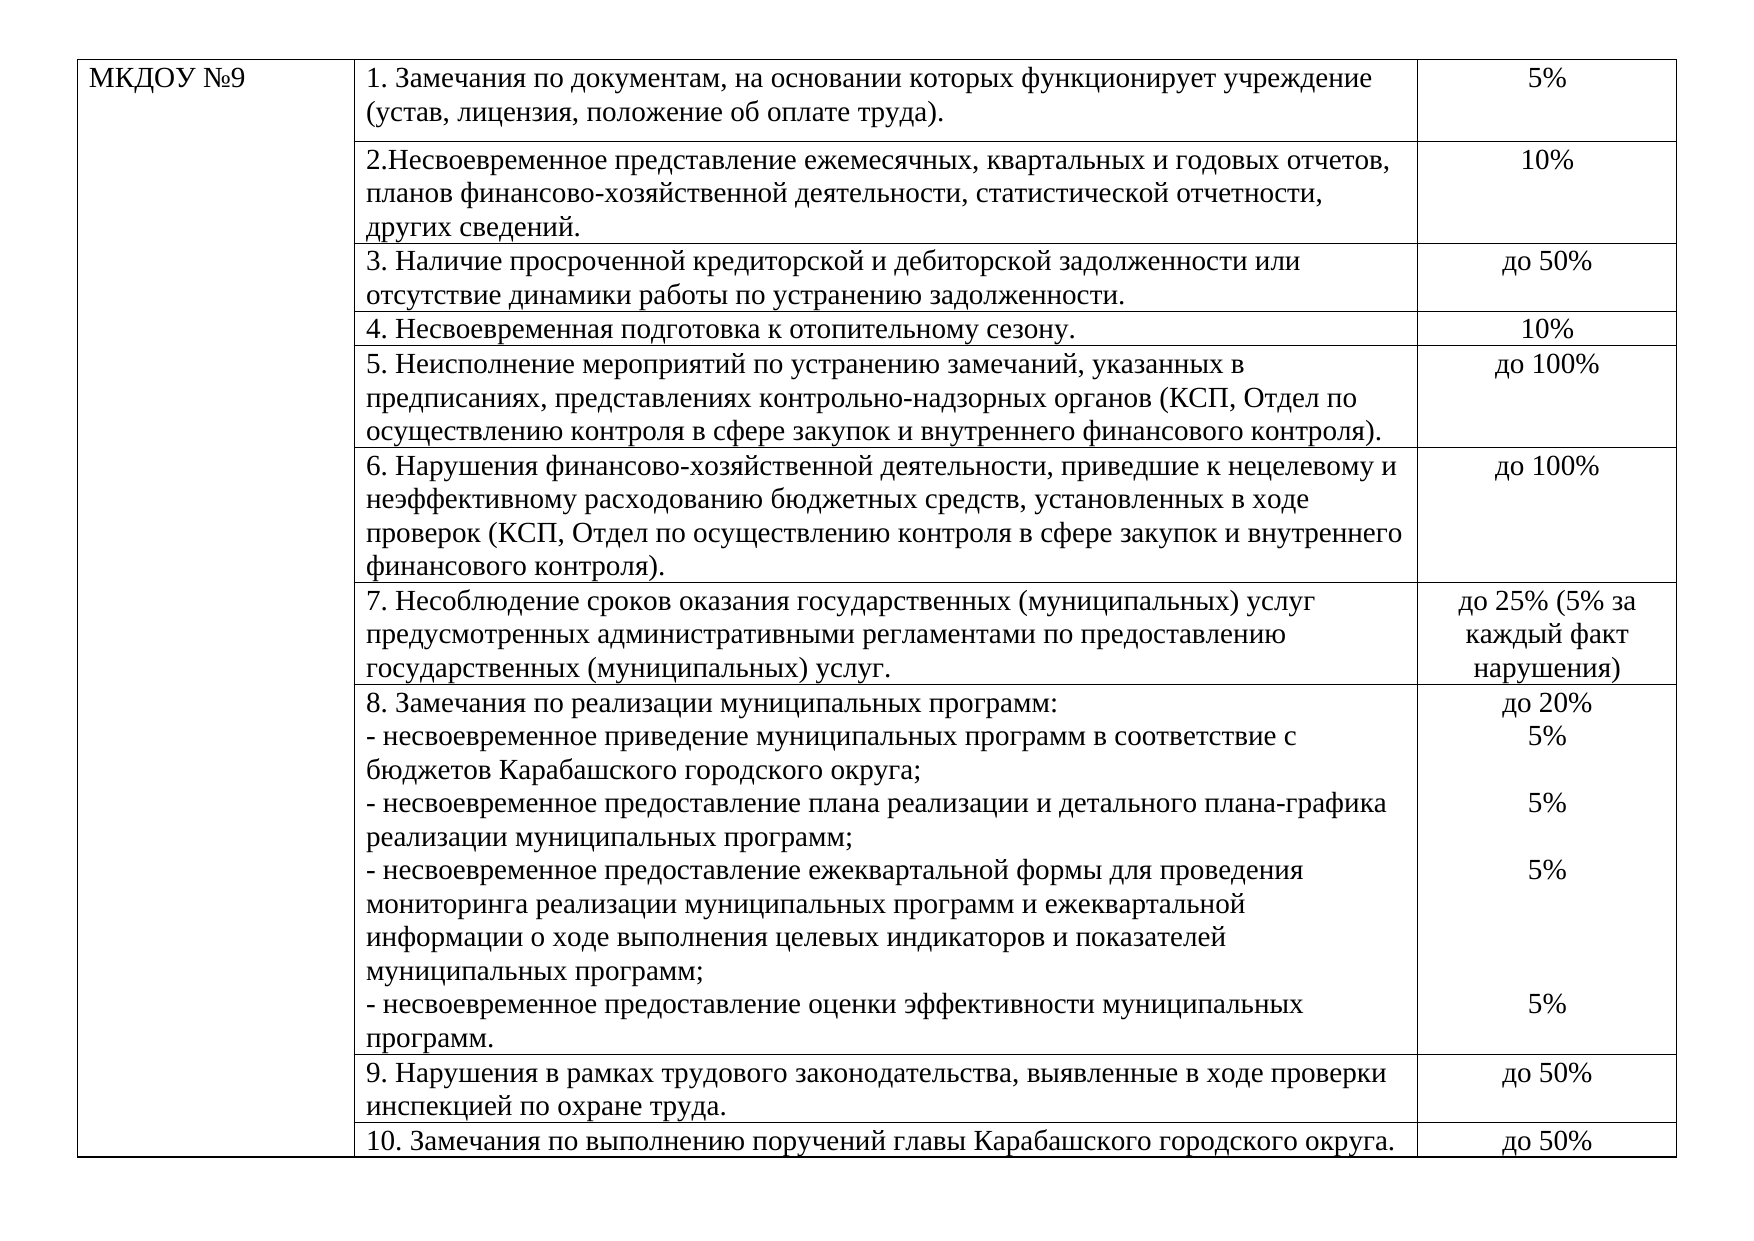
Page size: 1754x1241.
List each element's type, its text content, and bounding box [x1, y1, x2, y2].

table_cell МКДОУ №9 [78, 60, 354, 1156]
table_cell 5. Неисполнение мероприятий по устранению замечаний, указанных в предписаниях, представлениях контрольно-надзорных органов (КСП, Отдел по осуществлению контроля в сфере закупок и внутреннего финансового контроля). [355, 346, 1417, 447]
table_cell 1. Замечания по документам, на основании которых функционирует учреждение (устав, лицензия, положение об оплате труда). [355, 60, 1417, 141]
table_cell 6. Нарушения финансово-хозяйственной деятельности, приведшие к нецелевому и неэффективному расходованию бюджетных средств, установленных в ходе проверок (КСП, Отдел по осуществлению контроля в сфере закупок и внутреннего финансового контроля). [355, 448, 1417, 582]
table_cell 9. Нарушения в рамках трудового законодательства, выявленные в ходе проверки инспекцией по охране труда. [355, 1055, 1417, 1122]
table_cell до 50% [1418, 1055, 1676, 1122]
table_cell до 100% [1418, 346, 1676, 447]
table_cell 7. Несоблюдение сроков оказания государственных (муниципальных) услуг предусмотренных административными регламентами по предоставлению государственных (муниципальных) услуг. [355, 583, 1417, 684]
table_cell до 20% 5% 5% 5% 5% [1418, 685, 1676, 1054]
table_cell 8. Замечания по реализации муниципальных программ: - несвоевременное приведение муниципальных программ в соответствие с бюджетов Карабашского городского округа; - несвоевременное предоставление плана реализации и детального плана-графика реализации муниципальных программ; - несвоевременное предоставление ежеквартальной формы для проведения мониторинга реализации муниципальных программ и ежеквартальной информации о ходе выполнения целевых индикаторов и показателей муниципальных программ; - несвоевременное предоставление оценки эффективности муниципальных программ. [355, 685, 1417, 1054]
table_cell до 100% [1418, 448, 1676, 582]
table_cell 3. Наличие просроченной кредиторской и дебиторской задолженности или отсутствие динамики работы по устранению задолженности. [355, 244, 1417, 311]
table_cell 5% [1418, 60, 1676, 141]
table_cell 10% [1418, 142, 1676, 242]
table_cell 10. Замечания по выполнению поручений главы Карабашского городского округа. [355, 1123, 1417, 1156]
table_cell до 25% (5% за каждый факт нарушения) [1418, 583, 1676, 684]
table_cell до 50% [1418, 244, 1676, 311]
table_cell 10% [1418, 312, 1676, 345]
table_cell до 50% [1418, 1123, 1676, 1156]
table_cell 2.Несвоевременное представление ежемесячных, квартальных и годовых отчетов, планов финансово-хозяйственной деятельности, статистической отчетности, других сведений. [355, 142, 1417, 242]
table_cell 4. Несвоевременная подготовка к отопительному сезону. [355, 312, 1417, 345]
